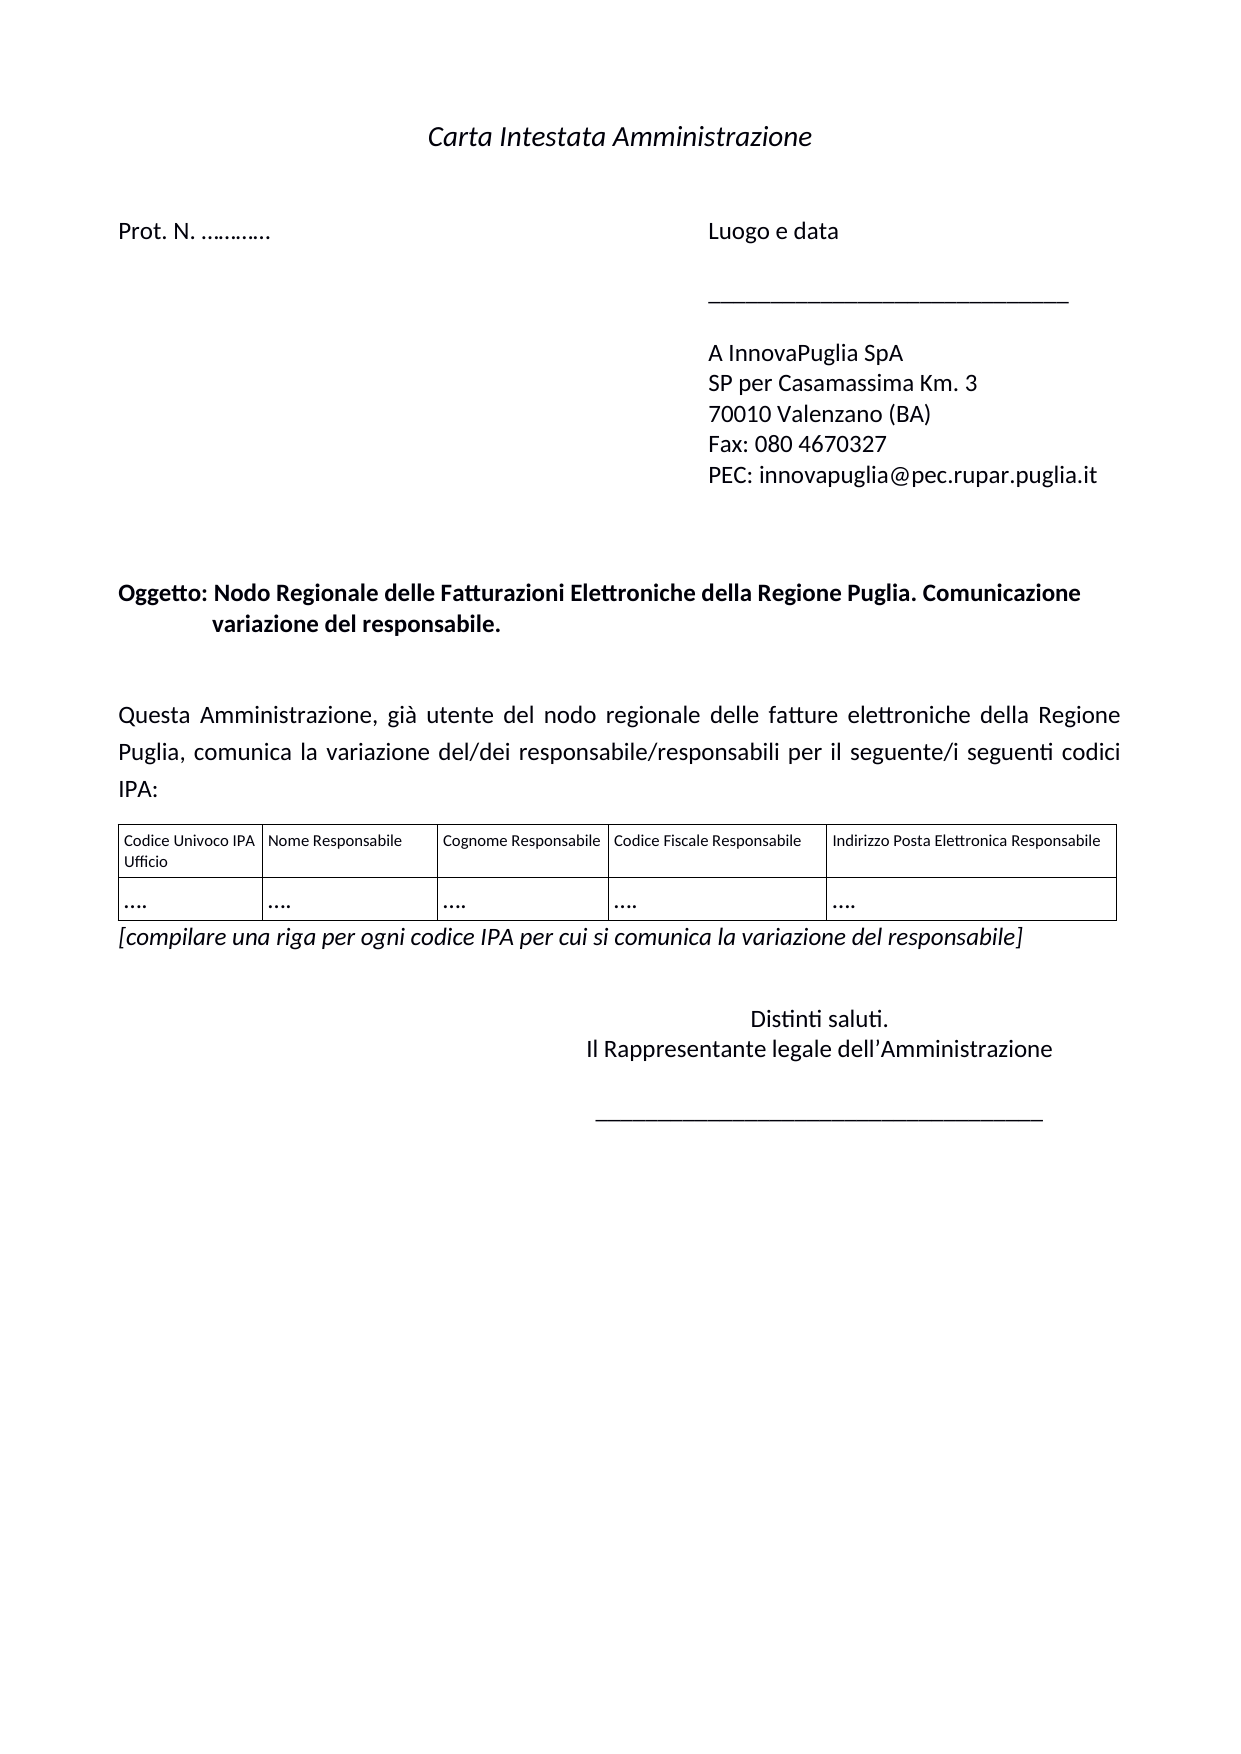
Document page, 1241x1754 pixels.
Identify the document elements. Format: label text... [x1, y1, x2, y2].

text Prot. N. ………… Luogo e data [118, 215, 1122, 245]
text Fax: 080 4670327 [118, 428, 1122, 459]
text ____________________________________ [517, 1094, 1122, 1125]
text A InnovaPuglia SpA [118, 337, 1122, 367]
table_cell …. [609, 878, 826, 920]
text PEC: innovapuglia@pec.rupar.puglia.it [118, 459, 1122, 489]
table_header Nome Responsabile [263, 825, 437, 877]
table_cell …. [119, 878, 262, 920]
table_cell …. [827, 878, 1116, 920]
text Distinti saluti. [517, 1003, 1122, 1033]
table_cell …. [438, 878, 608, 920]
table_cell …. [263, 878, 437, 920]
text Oggetto: Nodo Regionale delle Fatturazioni Elettroniche della Regione Puglia. Comunicazione variazione del responsabile. [118, 577, 1122, 638]
text Il Rappresentante legale dell’Amministrazione [517, 1033, 1122, 1064]
text SP per Casamassima Km. 3 70010 Valenzano (BA) [118, 367, 1122, 428]
table_header Indirizzo Posta Elettronica Responsabile [827, 825, 1116, 877]
table_header Codice Fiscale Responsabile [609, 825, 826, 877]
table_header Cognome Responsabile [438, 825, 608, 877]
table_header Codice Univoco IPA Ufficio [119, 825, 262, 877]
text [compilare una riga per ogni codice IPA per cui si comunica la variazione del responsabile] [118, 921, 1122, 952]
text Carta Intestata Amministrazione [118, 118, 1122, 154]
text _____________________________ [118, 276, 1122, 306]
text Questa Amministrazione, già utente del nodo regionale delle fatture elettroniche della Regione Puglia, comunica la variazione del/dei responsabile/responsabili per il seguente/i seguenti codici IPA: [118, 699, 1122, 803]
